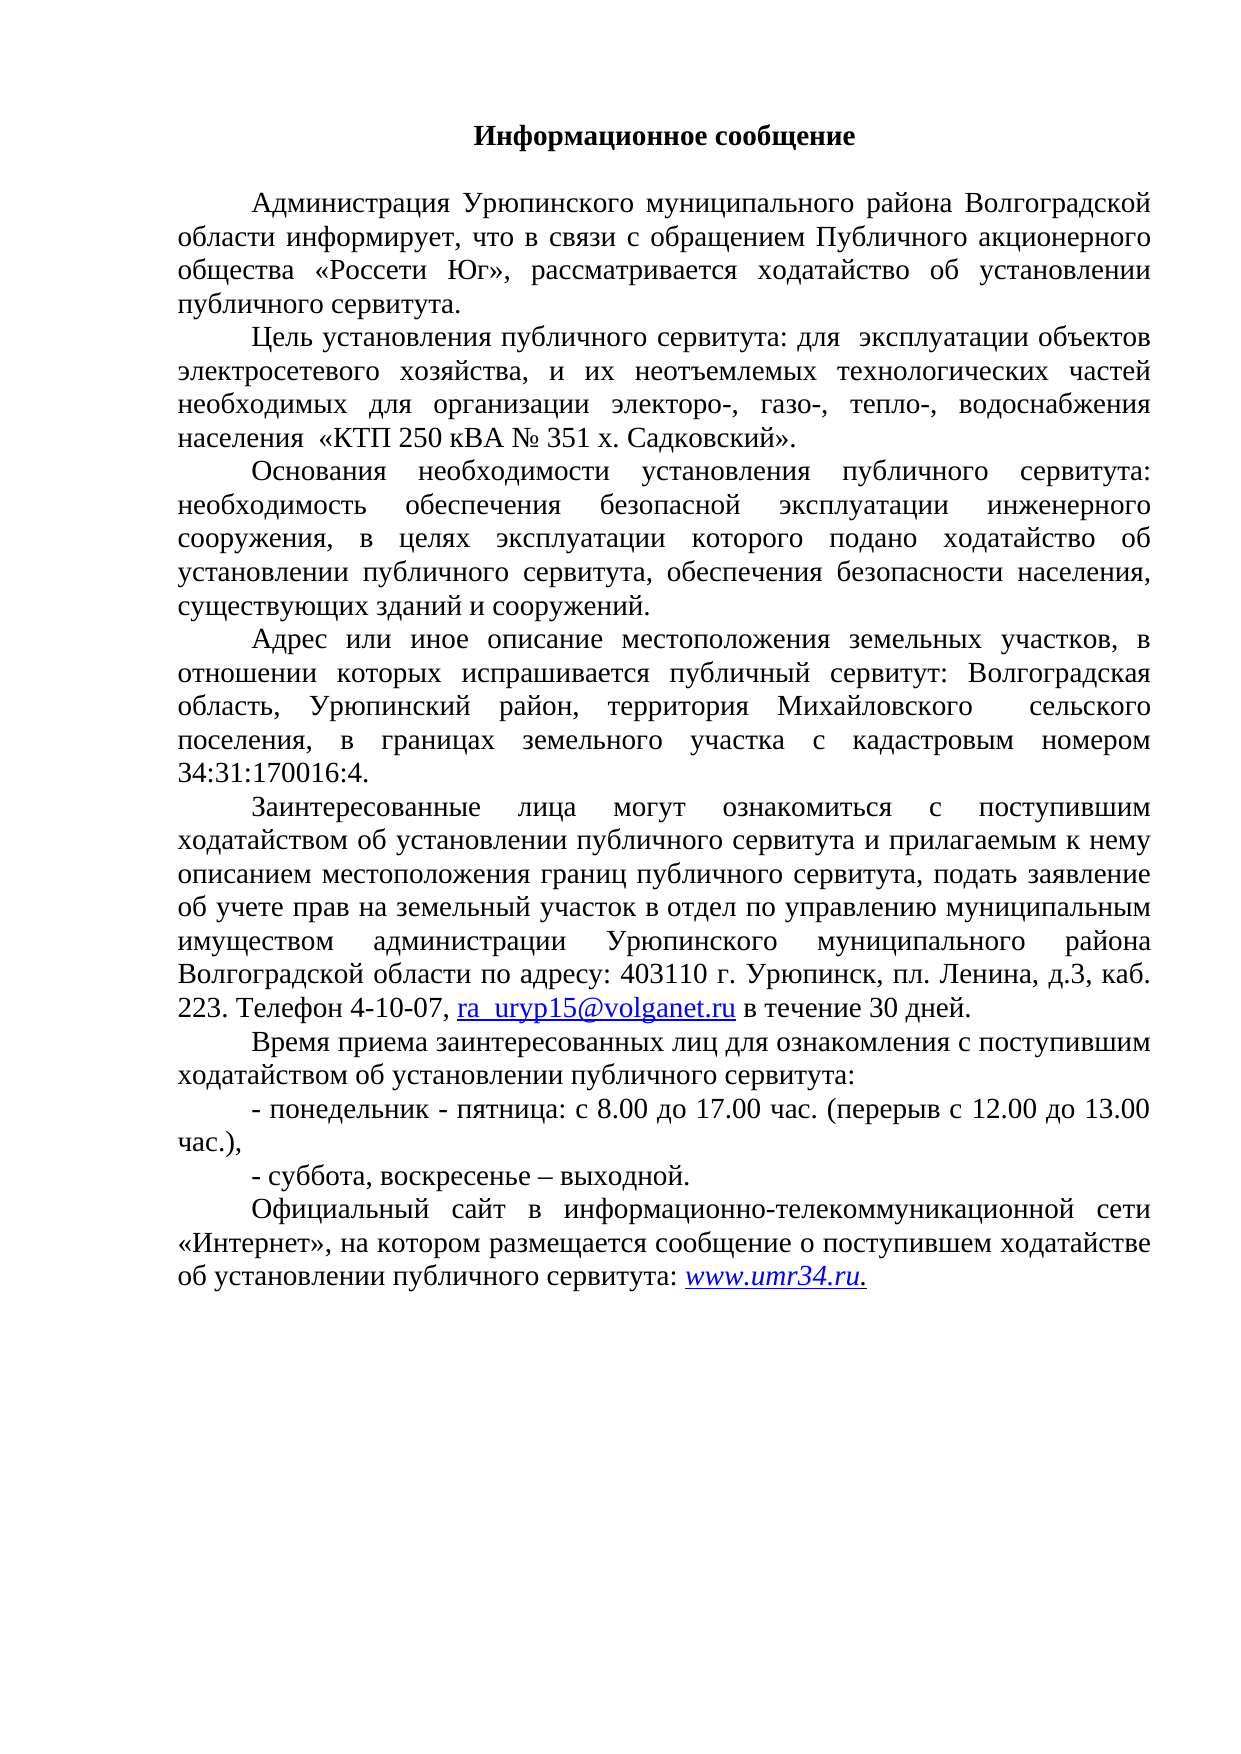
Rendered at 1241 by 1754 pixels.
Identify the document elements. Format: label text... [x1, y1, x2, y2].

text Цель установления публичного сервитута: для эксплуатации объектов электросетевого хозяйства, и их неотъемлемых технологических частей необходимых для организации электоро-, газо-, тепло-, водоснабжения населения «КТП 250 кВА № 351 х. Садковский». [177, 319, 1152, 453]
text Информационное сообщение [177, 118, 1152, 152]
text Адрес или иное описание местоположения земельных участков, в отношении которых испрашивается публичный сервитут: Волгоградская область, Урюпинский район, территория Михайловского сельского поселения, в границах земельного участка с кадастровым номером 34:31:170016:4. [177, 621, 1152, 789]
text Заинтересованные лица могут ознакомиться с поступившим ходатайством об установлении публичного сервитута и прилагаемым к нему описанием местоположения границ публичного сервитута, подать заявление об учете прав на земельный участок в отдел по управлению муниципальным имуществом администрации Урюпинского муниципального района Волгоградской области по адресу: 403110 г. Урюпинск, пл. Ленина, д.3, каб. 223. Телефон 4-10-07, ra_uryp15@volganet.ru в течение 30 дней. [177, 789, 1152, 1024]
text Администрация Урюпинского муниципального района Волгоградской области информирует, что в связи с обращением Публичного акционерного общества «Россети Юг», рассматривается ходатайство об установлении публичного сервитута. [177, 185, 1152, 319]
text - суббота, воскресенье – выходной. [177, 1158, 1152, 1191]
text Основания необходимости установления публичного сервитута: необходимость обеспечения безопасной эксплуатации инженерного сооружения, в целях эксплуатации которого подано ходатайство об установлении публичного сервитута, обеспечения безопасности населения, существующих зданий и сооружений. [177, 453, 1152, 621]
text Официальный сайт в информационно-телекоммуникационной сети «Интернет», на котором размещается сообщение о поступившем ходатайстве об установлении публичного сервитута: www.umr34.ru. [177, 1191, 1152, 1292]
text - понедельник - пятница: с 8.00 до 17.00 час. (перерыв с 12.00 до 13.00 час.), [177, 1091, 1152, 1158]
text Время приема заинтересованных лиц для ознакомления с поступившим ходатайством об установлении публичного сервитута: [177, 1024, 1152, 1091]
